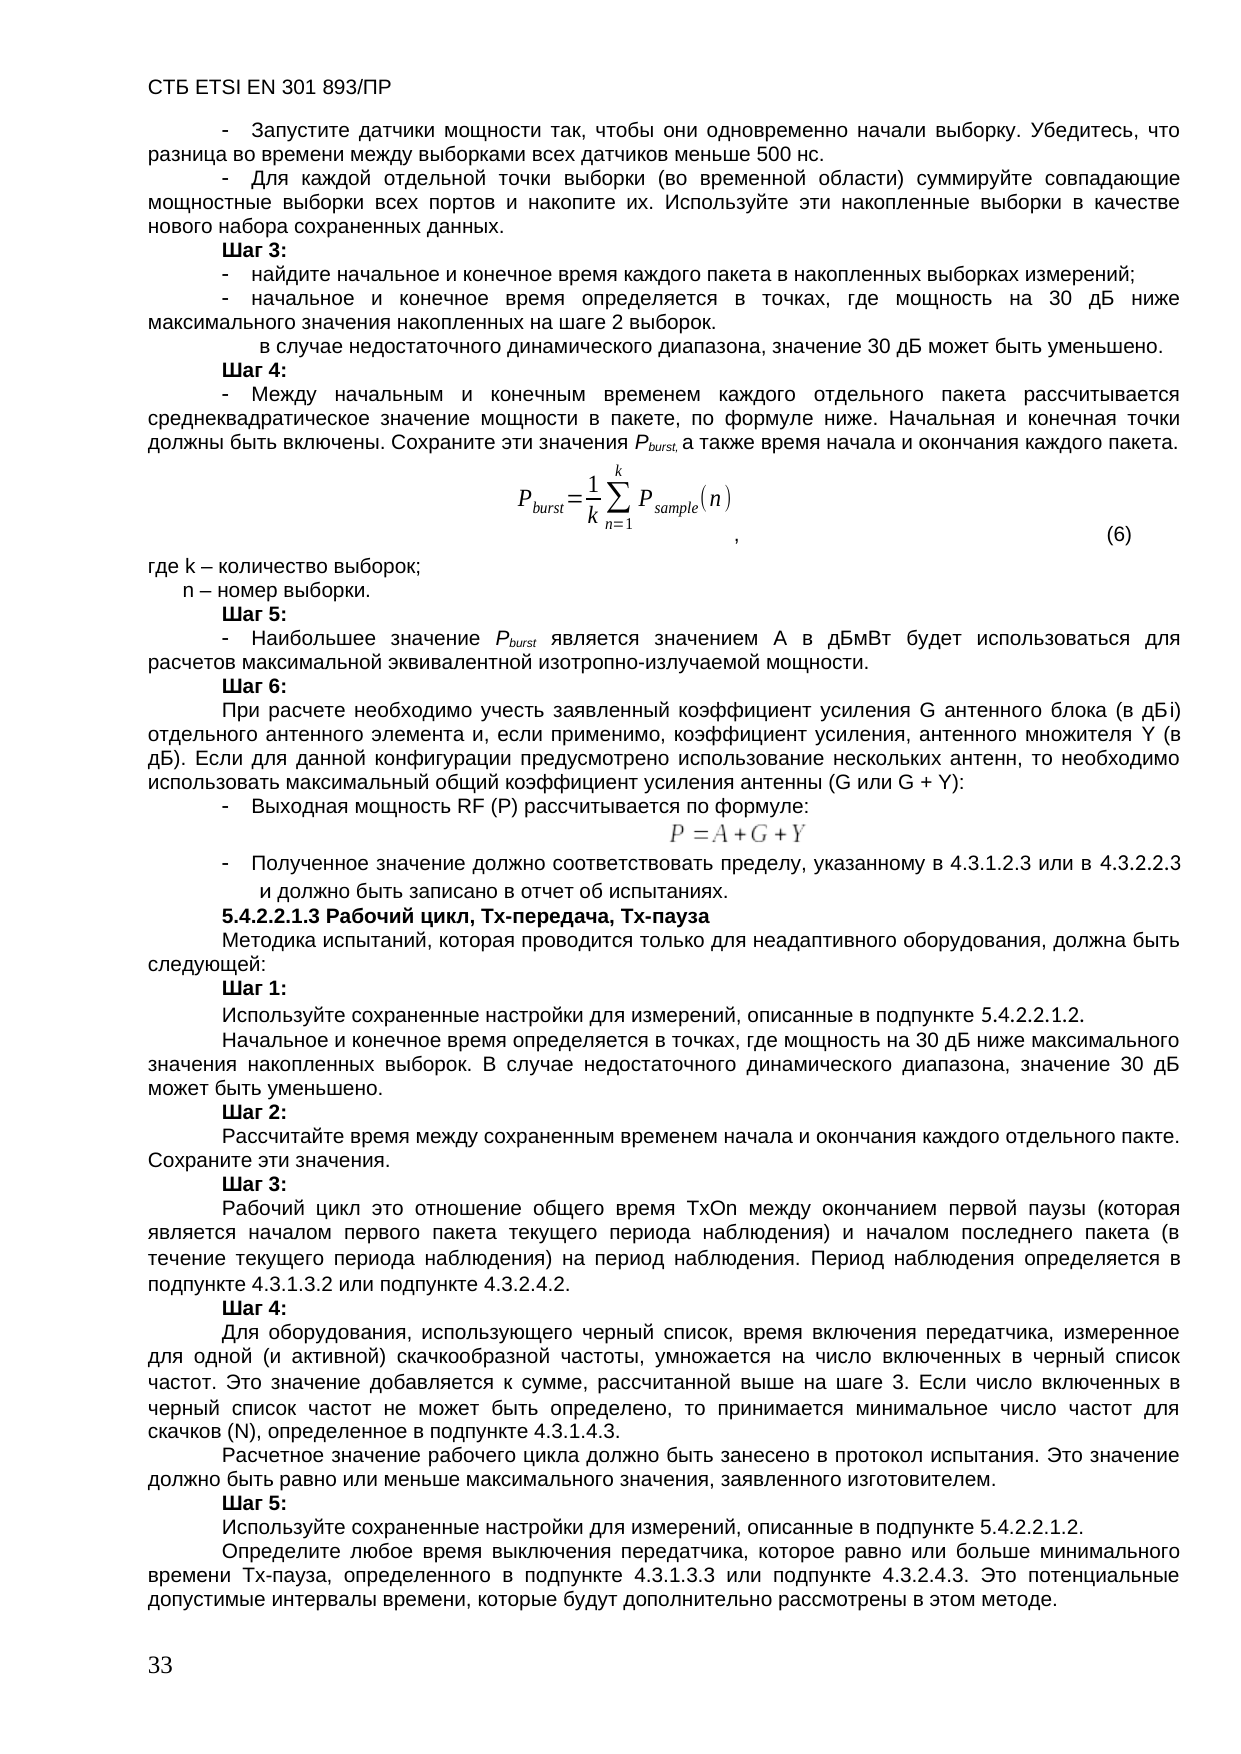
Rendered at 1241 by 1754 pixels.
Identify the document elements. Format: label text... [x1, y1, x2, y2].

list Выходная мощность RF (P) рассчитывается по формуле: [222, 794, 1181, 818]
list Полученное значение должно соответствовать пределу, указанному в 4.3.1.2.3 или в 4.3.2.2.3 и должно быть записано в отчет об испытаниях. [222, 848, 1181, 904]
list в случае недостаточного динамического диапазона, значение 30 дБ может быть уменьшено. [259, 334, 1181, 358]
text Шаг 4: [148, 358, 1181, 382]
list Наибольшее значение Pburst является значением A в дБмВт будет использоваться для расчетов максимальной эквивалентной изотропно-излучаемой мощности. [148, 626, 1181, 674]
text 5.4.2.2.1.3 Рабочий цикл, Tx-передача, Tx-пауза [148, 904, 1181, 928]
text При расчете необходимо учесть заявленный коэффициент усиления G антенного блока (в дБi) отдельного антенного элемента и, если применимо, коэффициент усиления, антенного множителя Y (в дБ). Если для данной конфигурации предусмотрено использование нескольких антенн, то необходимо использовать максимальный общий коэффициент усиления антенны (G или G + Y): [148, 698, 1181, 794]
text Рабочий цикл это отношение общего время TxOn между окончанием первой паузы (которая является началом первого пакета текущего периода наблюдения) и началом последнего пакета (в течение текущего периода наблюдения) на период наблюдения. Период наблюдения определяется в подпункте 4.3.1.3.2 или подпункте 4.3.2.4.2. [148, 1196, 1181, 1296]
text n – номер выборки. [148, 578, 1181, 602]
text Шаг 4: [148, 1296, 1181, 1319]
text Расчетное значение рабочего цикла должно быть занесено в протокол испытания. Это значение должно быть равно или меньше максимального значения, заявленного изготовителем. [148, 1443, 1181, 1491]
list Для каждой отдельной точки выборки (во временной области) суммируйте совпадающие мощностные выборки всех портов и накопите их. Используйте эти накопленные выборки в качестве нового набора сохраненных данных. [148, 166, 1181, 238]
text , (6) [148, 462, 1181, 546]
text Начальное и конечное время определяется в точках, где мощность на 30 дБ ниже максимального значения накопленных выборок. В случае недостаточного динамического диапазона, значение 30 дБ может быть уменьшено. [148, 1028, 1181, 1100]
text Шаг 3: [148, 1172, 1181, 1196]
text где k – количество выборок; [148, 554, 1181, 578]
list начальное и конечное время определяется в точках, где мощность на 30 дБ ниже максимального значения накопленных на шаге 2 выборок. [148, 286, 1181, 334]
text Шаг 5: [148, 602, 1181, 626]
text Шаг 2: [148, 1100, 1181, 1124]
text Шаг 3: [148, 238, 1181, 262]
text Рассчитайте время между сохраненным временем начала и окончания каждого отдельного пакте. Сохраните эти значения. [148, 1124, 1181, 1172]
text Определите любое время выключения передатчика, которое равно или больше минимального времени Tx-пауза, определенного в подпункте 4.3.1.3.3 или подпункте 4.3.2.4.3. Это потенциальные допустимые интервалы времени, которые будут дополнительно рассмотрены в этом методе. [148, 1539, 1181, 1611]
text Используйте сохраненные настройки для измерений, описанные в подпункте 5.4.2.2.1.2. [148, 1515, 1181, 1539]
list Запустите датчики мощности так, чтобы они одновременно начали выборку. Убедитесь, что разница во времени между выборками всех датчиков меньше 500 нс. [148, 118, 1181, 166]
text Используйте сохраненные настройки для измерений, описанные в подпункте 5.4.2.2.1.2. [148, 1000, 1181, 1028]
text Для оборудования, использующего черный список, время включения передатчика, измеренное для одной (и активной) скачкообразной частоты, умножается на число включенных в черный список частот. Это значение добавляется к сумме, рассчитанной выше на шаге 3. Если число включенных в черный список частот не может быть определено, то принимается минимальное число частот для скачков (N), определенное в подпункте 4.3.1.4.3. [148, 1319, 1181, 1443]
text Шаг 5: [148, 1491, 1181, 1515]
list найдите начальное и конечное время каждого пакета в накопленных выборках измерений; [148, 262, 1181, 286]
text Шаг 6: [148, 674, 1181, 698]
text Шаг 1: [148, 976, 1181, 1000]
list Между начальным и конечным временем каждого отдельного пакета рассчитывается среднеквадратическое значение мощности в пакете, по формуле ниже. Начальная и конечная точки должны быть включены. Сохраните эти значения Pburst, а также время начала и окончания каждого пакета. [148, 382, 1181, 454]
text Методика испытаний, которая проводится только для неадаптивного оборудования, должна быть следующей: [148, 928, 1181, 976]
